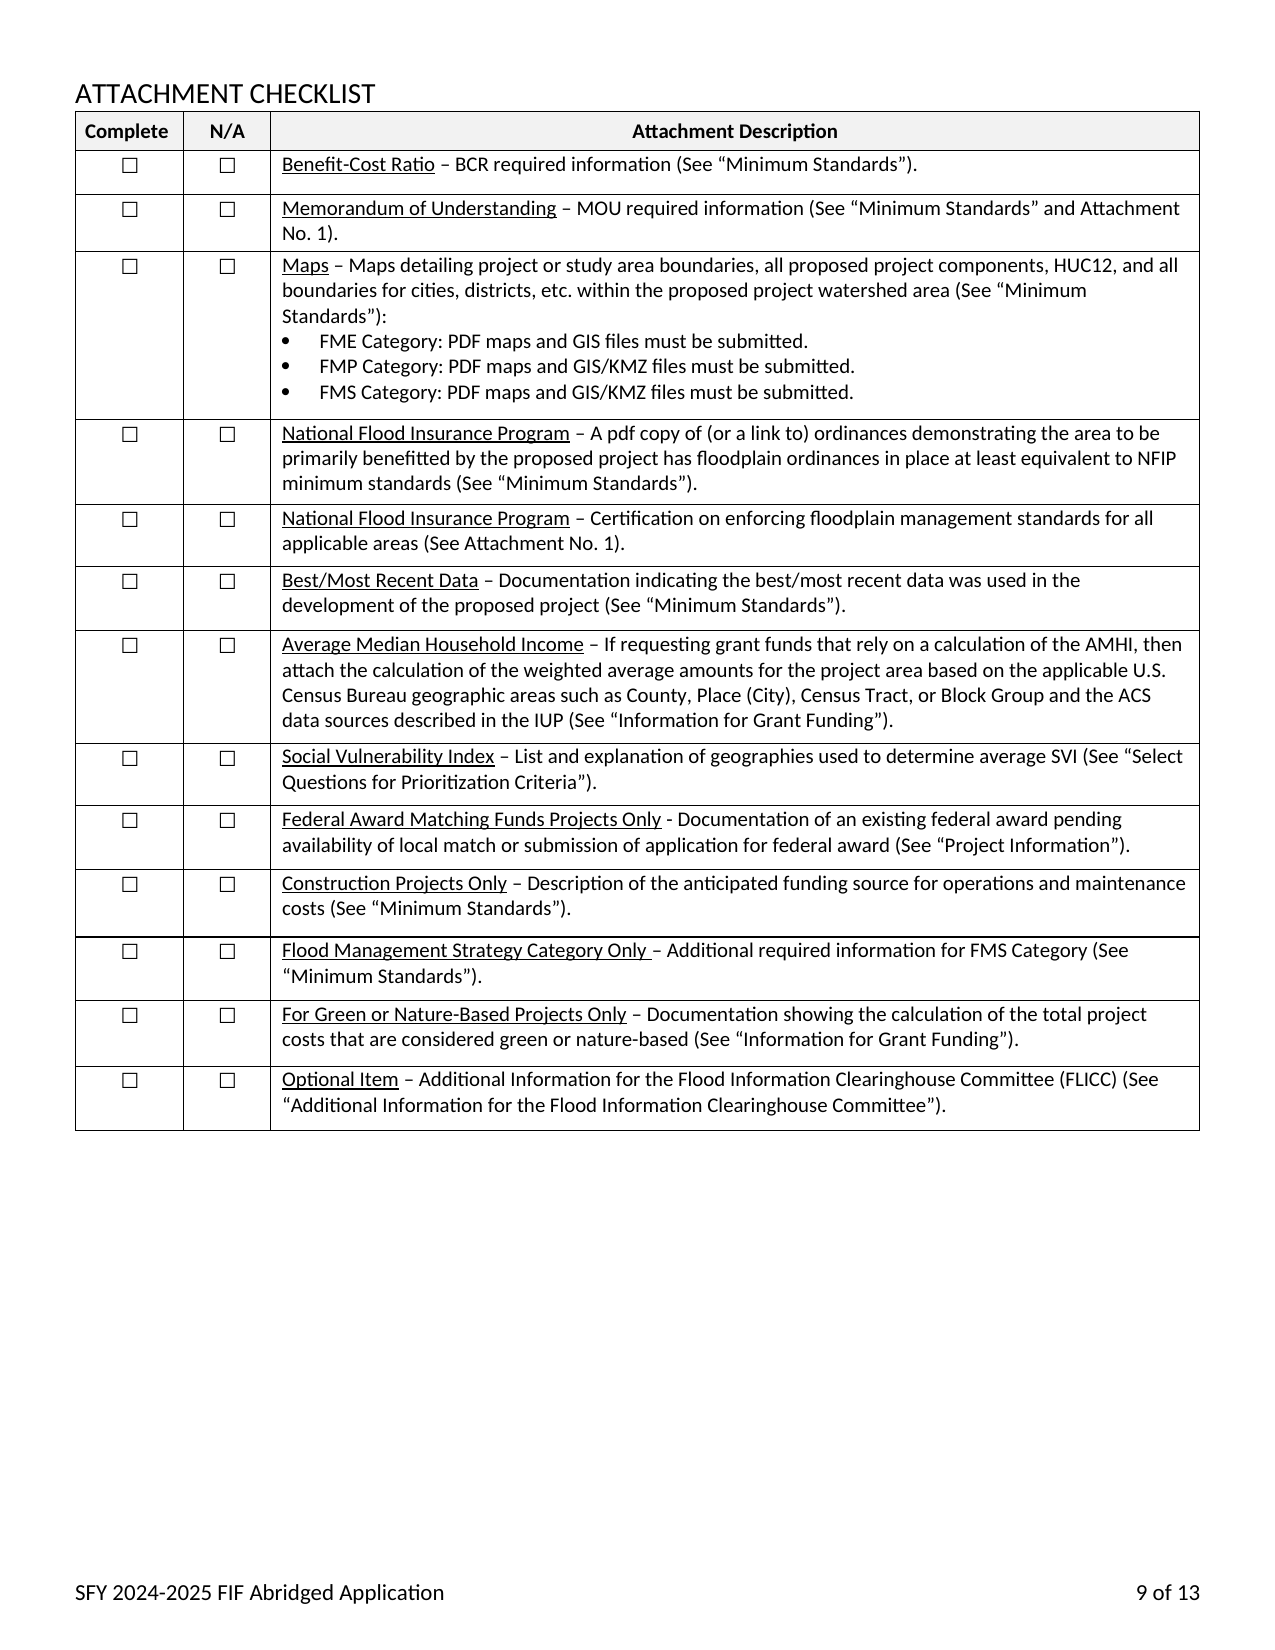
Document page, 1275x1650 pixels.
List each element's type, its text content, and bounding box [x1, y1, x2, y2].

table_cell Maps – Maps detailing project or study area boundaries, all proposed project components, HUC12, and all boundaries for cities, districts, etc. within the proposed project watershed area (See “Minimum Standards”): FME Category: PDF maps and GIS files must be submitted. FMP Category: PDF maps and GIS/KMZ files must be submitted. FMS Category: PDF maps and GIS/KMZ files must be submitted. [271, 252, 1199, 419]
table_cell [76, 420, 183, 504]
table_cell [184, 195, 270, 251]
table_header N/A [184, 112, 270, 150]
table_cell Optional Item – Additional Information for the Flood Information Clearinghouse Committee (FLICC) (See “Additional Information for the Flood Information Clearinghouse Committee”). [271, 1067, 1199, 1130]
table_cell [76, 195, 183, 251]
table_cell [184, 631, 270, 743]
table_cell [76, 744, 183, 805]
table_cell [76, 151, 183, 194]
table_cell Memorandum of Understanding – MOU required information (See “Minimum Standards” and Attachment No. 1). [271, 195, 1199, 251]
table_header Attachment Description [271, 112, 1199, 150]
table_cell [184, 151, 270, 194]
table_cell [76, 631, 183, 743]
table_header Complete [76, 112, 183, 150]
table_cell [184, 252, 270, 419]
table_cell Federal Award Matching Funds Projects Only - Documentation of an existing federal award pending availability of local match or submission of application for federal award (See “Project Information”). [271, 806, 1199, 869]
table_cell [184, 806, 270, 869]
table_cell [184, 505, 270, 566]
table_cell National Flood Insurance Program – Certification on enforcing floodplain management standards for all applicable areas (See Attachment No. 1). [271, 505, 1199, 566]
table_cell [184, 938, 270, 1000]
table_cell National Flood Insurance Program – A pdf copy of (or a link to) ordinances demonstrating the area to be primarily benefitted by the proposed project has floodplain ordinances in place at least equivalent to NFIP minimum standards (See “Minimum Standards”). [271, 420, 1199, 504]
table_cell [184, 420, 270, 504]
table_cell Average Median Household Income – If requesting grant funds that rely on a calculation of the AMHI, then attach the calculation of the weighted average amounts for the project area based on the applicable U.S. Census Bureau geographic areas such as County, Place (City), Census Tract, or Block Group and the ACS data sources described in the IUP (See “Information for Grant Funding”). [271, 631, 1199, 743]
table_cell [76, 870, 183, 936]
table_cell [76, 1067, 183, 1130]
table_cell [76, 505, 183, 566]
table_cell Flood Management Strategy Category Only – Additional required information for FMS Category (See “Minimum Standards”). [271, 938, 1199, 1000]
table_cell [184, 1067, 270, 1130]
table_cell Best/Most Recent Data – Documentation indicating the best/most recent data was used in the development of the proposed project (See “Minimum Standards”). [271, 567, 1199, 630]
table_cell [184, 567, 270, 630]
table_cell [76, 1001, 183, 1066]
table_cell For Green or Nature-Based Projects Only – Documentation showing the calculation of the total project costs that are considered green or nature-based (See “Information for Grant Funding”). [271, 1001, 1199, 1066]
table_cell Social Vulnerability Index – List and explanation of geographies used to determine average SVI (See “Select Questions for Prioritization Criteria”). [271, 744, 1199, 805]
table_cell Construction Projects Only – Description of the anticipated funding source for operations and maintenance costs (See “Minimum Standards”). [271, 870, 1199, 936]
table_cell [184, 870, 270, 936]
table_cell [76, 806, 183, 869]
table_cell [76, 938, 183, 1000]
text Attachment CHECKLIST [75, 75, 1200, 111]
table_cell [76, 567, 183, 630]
table_cell [76, 252, 183, 419]
table_cell Benefit-Cost Ratio – BCR required information (See “Minimum Standards”). [271, 151, 1199, 194]
table_cell [184, 744, 270, 805]
table_cell [184, 1001, 270, 1066]
